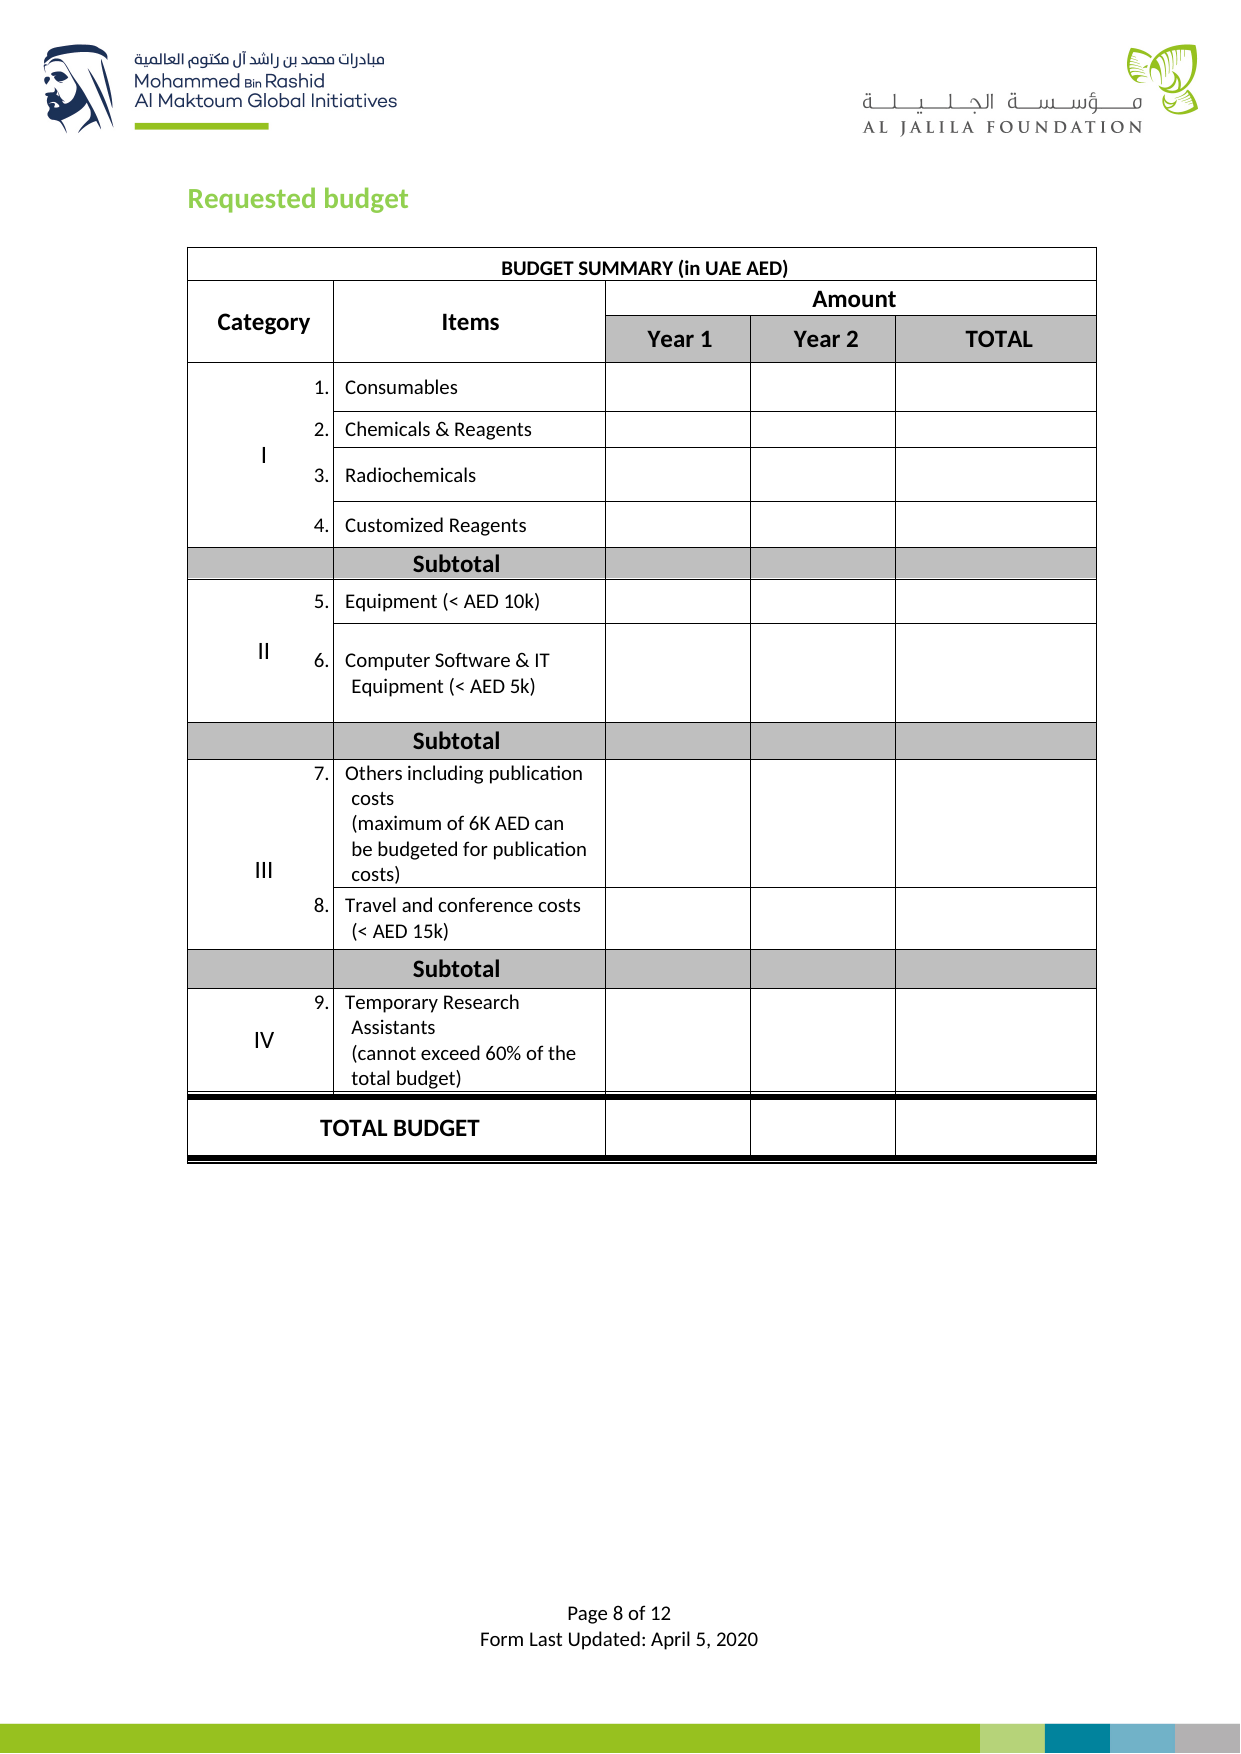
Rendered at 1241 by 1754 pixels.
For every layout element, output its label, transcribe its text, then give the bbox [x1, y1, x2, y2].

table_cell [188, 723, 333, 759]
table_cell [896, 760, 1096, 887]
table_cell IV [188, 989, 333, 1091]
table_cell [751, 888, 895, 948]
table_cell [751, 580, 895, 623]
table_cell [606, 412, 750, 447]
table_cell [751, 548, 895, 578]
table_cell [606, 888, 750, 948]
table_cell Equipment (< AED 10k) [334, 580, 605, 623]
table_cell [751, 723, 895, 759]
table_cell Customized Reagents [334, 502, 605, 547]
table_cell Others including publication costs (maximum of 6K AED can be budgeted for publication costs) [334, 760, 605, 887]
table_cell [751, 989, 895, 1091]
table_cell Computer Software & IT Equipment (< AED 5k) [334, 624, 605, 722]
table_cell [606, 580, 750, 623]
table_cell [751, 760, 895, 887]
table_cell Radiochemicals [334, 448, 605, 501]
table_cell [896, 412, 1096, 447]
table_cell [896, 1100, 1096, 1154]
table_cell [751, 412, 895, 447]
table_cell [896, 624, 1096, 722]
picture [0, 0, 1240, 1753]
table_cell Items [334, 281, 605, 362]
table_cell [896, 502, 1096, 547]
text Requested budget [187, 181, 1051, 216]
table_cell [606, 448, 750, 501]
table_cell Consumables [334, 363, 605, 411]
table_cell Year 1 [606, 316, 750, 362]
table_cell [188, 548, 333, 578]
table_cell TOTAL [896, 316, 1096, 362]
table_cell [896, 723, 1096, 759]
table_cell [606, 760, 750, 887]
table_cell [606, 1100, 750, 1154]
table_cell Chemicals & Reagents [334, 412, 605, 447]
table_cell Travel and conference costs (< AED 15k) [334, 888, 605, 948]
table_cell I [188, 363, 333, 547]
table_cell Category [188, 281, 333, 362]
table_cell [606, 723, 750, 759]
table_cell Year 2 [751, 316, 895, 362]
table_cell [896, 950, 1096, 988]
table_cell [751, 624, 895, 722]
table_cell [606, 502, 750, 547]
table_cell [751, 502, 895, 547]
table_cell [606, 950, 750, 988]
table_cell III [188, 760, 333, 948]
table_cell [751, 950, 895, 988]
table_cell [606, 363, 750, 411]
table_cell [606, 548, 750, 578]
table_cell [751, 448, 895, 501]
table_cell [606, 624, 750, 722]
table_cell [896, 580, 1096, 623]
table_cell Subtotal [334, 950, 605, 988]
table_cell [896, 888, 1096, 948]
table_cell Subtotal [334, 548, 605, 578]
table_cell [188, 950, 333, 988]
table_cell [896, 989, 1096, 1091]
table_header BUDGET SUMMARY (in UAE AED) [188, 248, 1096, 280]
table_cell Subtotal [334, 723, 605, 759]
table_cell II [188, 580, 333, 722]
table_cell [606, 989, 750, 1091]
table_cell [751, 363, 895, 411]
table_cell Temporary Research Assistants (cannot exceed 60% of the total budget) [334, 989, 605, 1091]
table_cell Amount [606, 281, 1096, 315]
table_cell TOTAL BUDGET [188, 1100, 605, 1154]
table_cell [896, 363, 1096, 411]
table_cell [896, 448, 1096, 501]
table_cell [896, 548, 1096, 578]
table_cell [751, 1100, 895, 1154]
